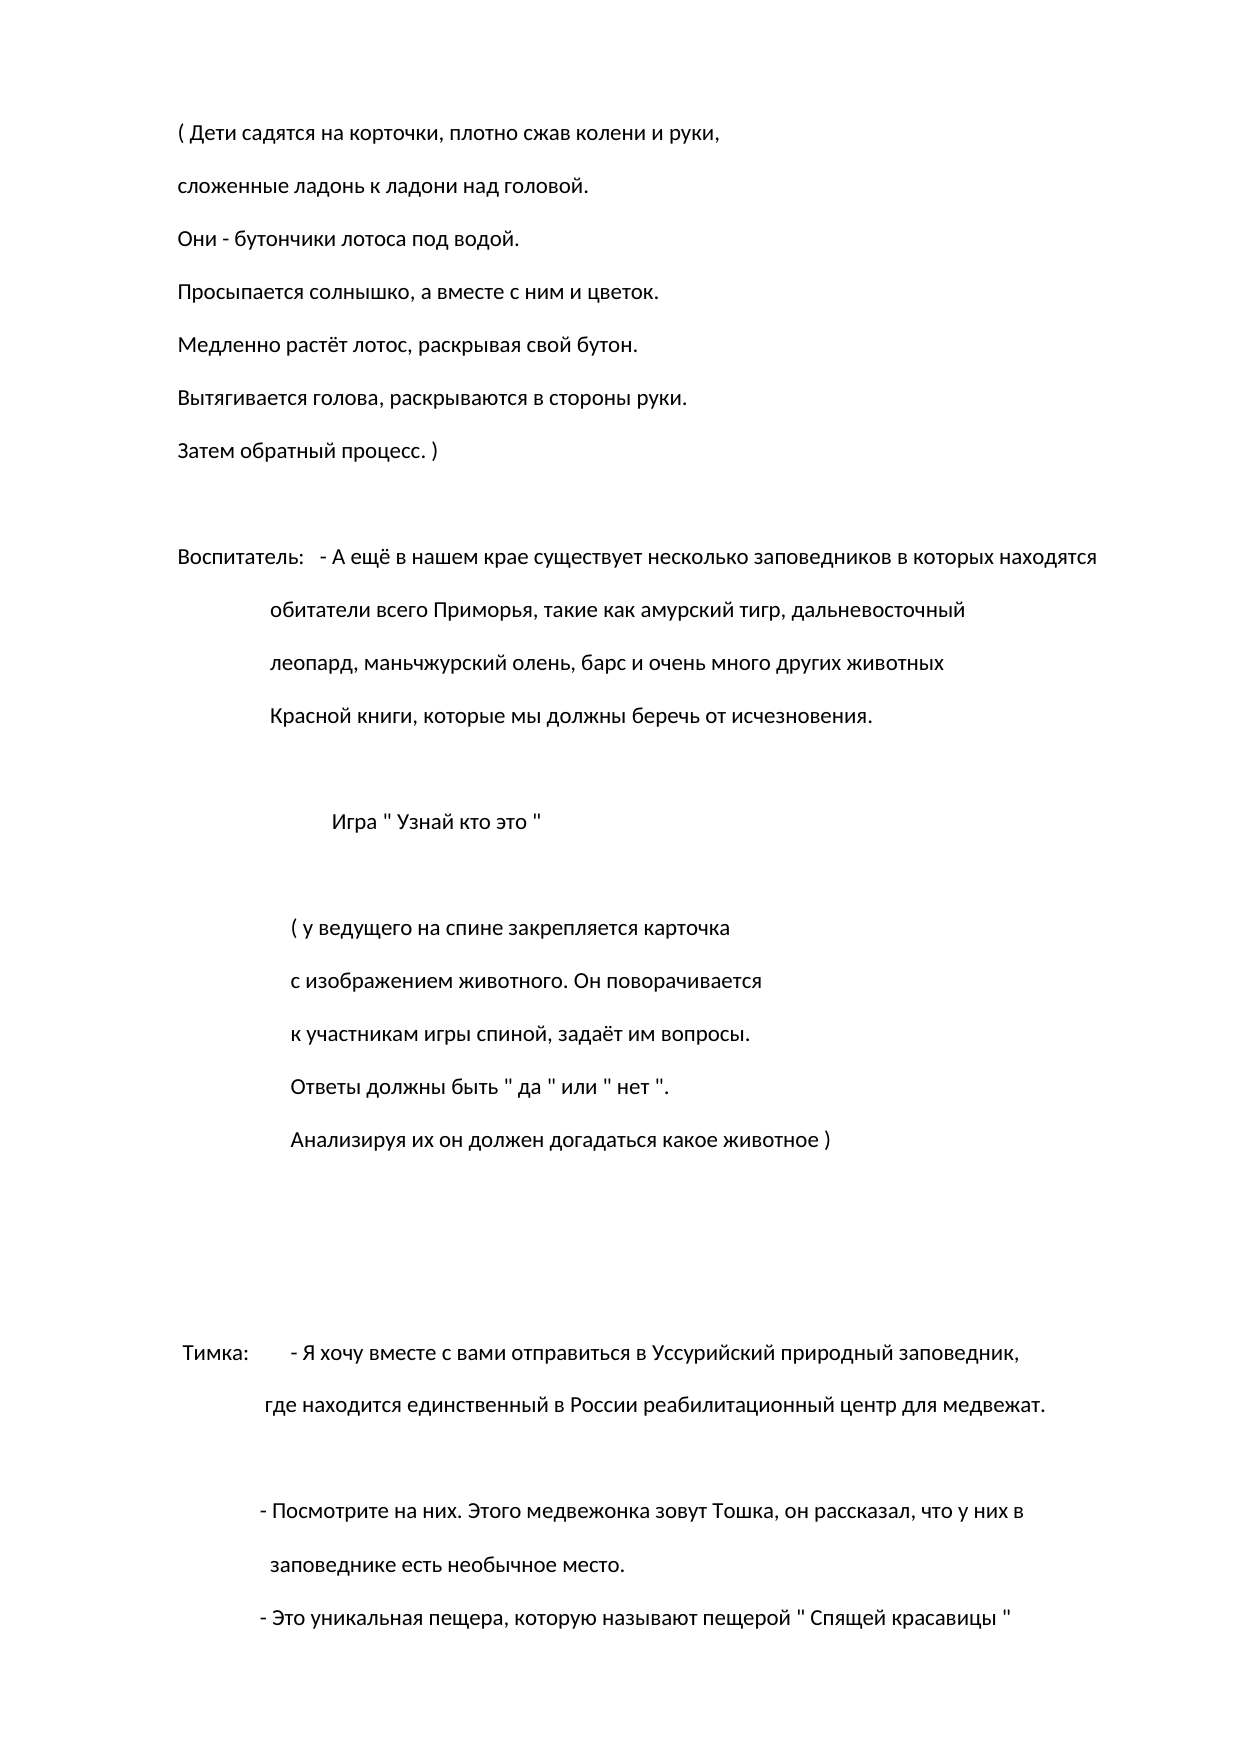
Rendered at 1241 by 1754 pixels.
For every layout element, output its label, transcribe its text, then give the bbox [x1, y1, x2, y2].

text Затем обратный процесс. ) [177, 436, 1152, 464]
text леопард, маньчжурский олень, барс и очень много других животных [177, 648, 1152, 676]
text заповеднике есть необычное место. [177, 1550, 1152, 1578]
text сложенные ладонь к ладони над головой. [177, 171, 1152, 199]
text ( Дети садятся на корточки, плотно сжав колени и руки, [177, 118, 1152, 146]
text обитатели всего Приморья, такие как амурский тигр, дальневосточный [177, 595, 1152, 623]
text Они - бутончики лотоса под водой. [177, 224, 1152, 252]
text с изображением животного. Он поворачивается [177, 966, 1152, 994]
text - Посмотрите на них. Этого медвежонка зовут Тошка, он рассказал, что у них в [177, 1497, 1152, 1525]
text Анализируя их он должен догадаться какое животное ) [177, 1126, 1152, 1153]
text Ответы должны быть " да " или " нет ". [177, 1072, 1152, 1101]
text - Это уникальная пещера, которую называют пещерой " Спящей красавицы " [177, 1603, 1152, 1631]
text Медленно растёт лотос, раскрывая свой бутон. [177, 330, 1152, 358]
text к участникам игры спиной, задаёт им вопросы. [177, 1019, 1152, 1047]
text где находится единственный в России реабилитационный центр для медвежат. [177, 1391, 1152, 1419]
text Просыпается солнышко, а вместе с ним и цветок. [177, 277, 1152, 305]
text Тимка: - Я хочу вместе с вами отправиться в Уссурийский природный заповедник, [177, 1338, 1152, 1366]
text Игра " Узнай кто это " [177, 807, 1152, 835]
text Воспитатель: - А ещё в нашем крае существует несколько заповедников в которых находятся [177, 542, 1152, 570]
text ( у ведущего на спине закрепляется карточка [177, 913, 1152, 941]
text Вытягивается голова, раскрываются в стороны руки. [177, 383, 1152, 411]
text Красной книги, которые мы должны беречь от исчезновения. [177, 701, 1152, 729]
